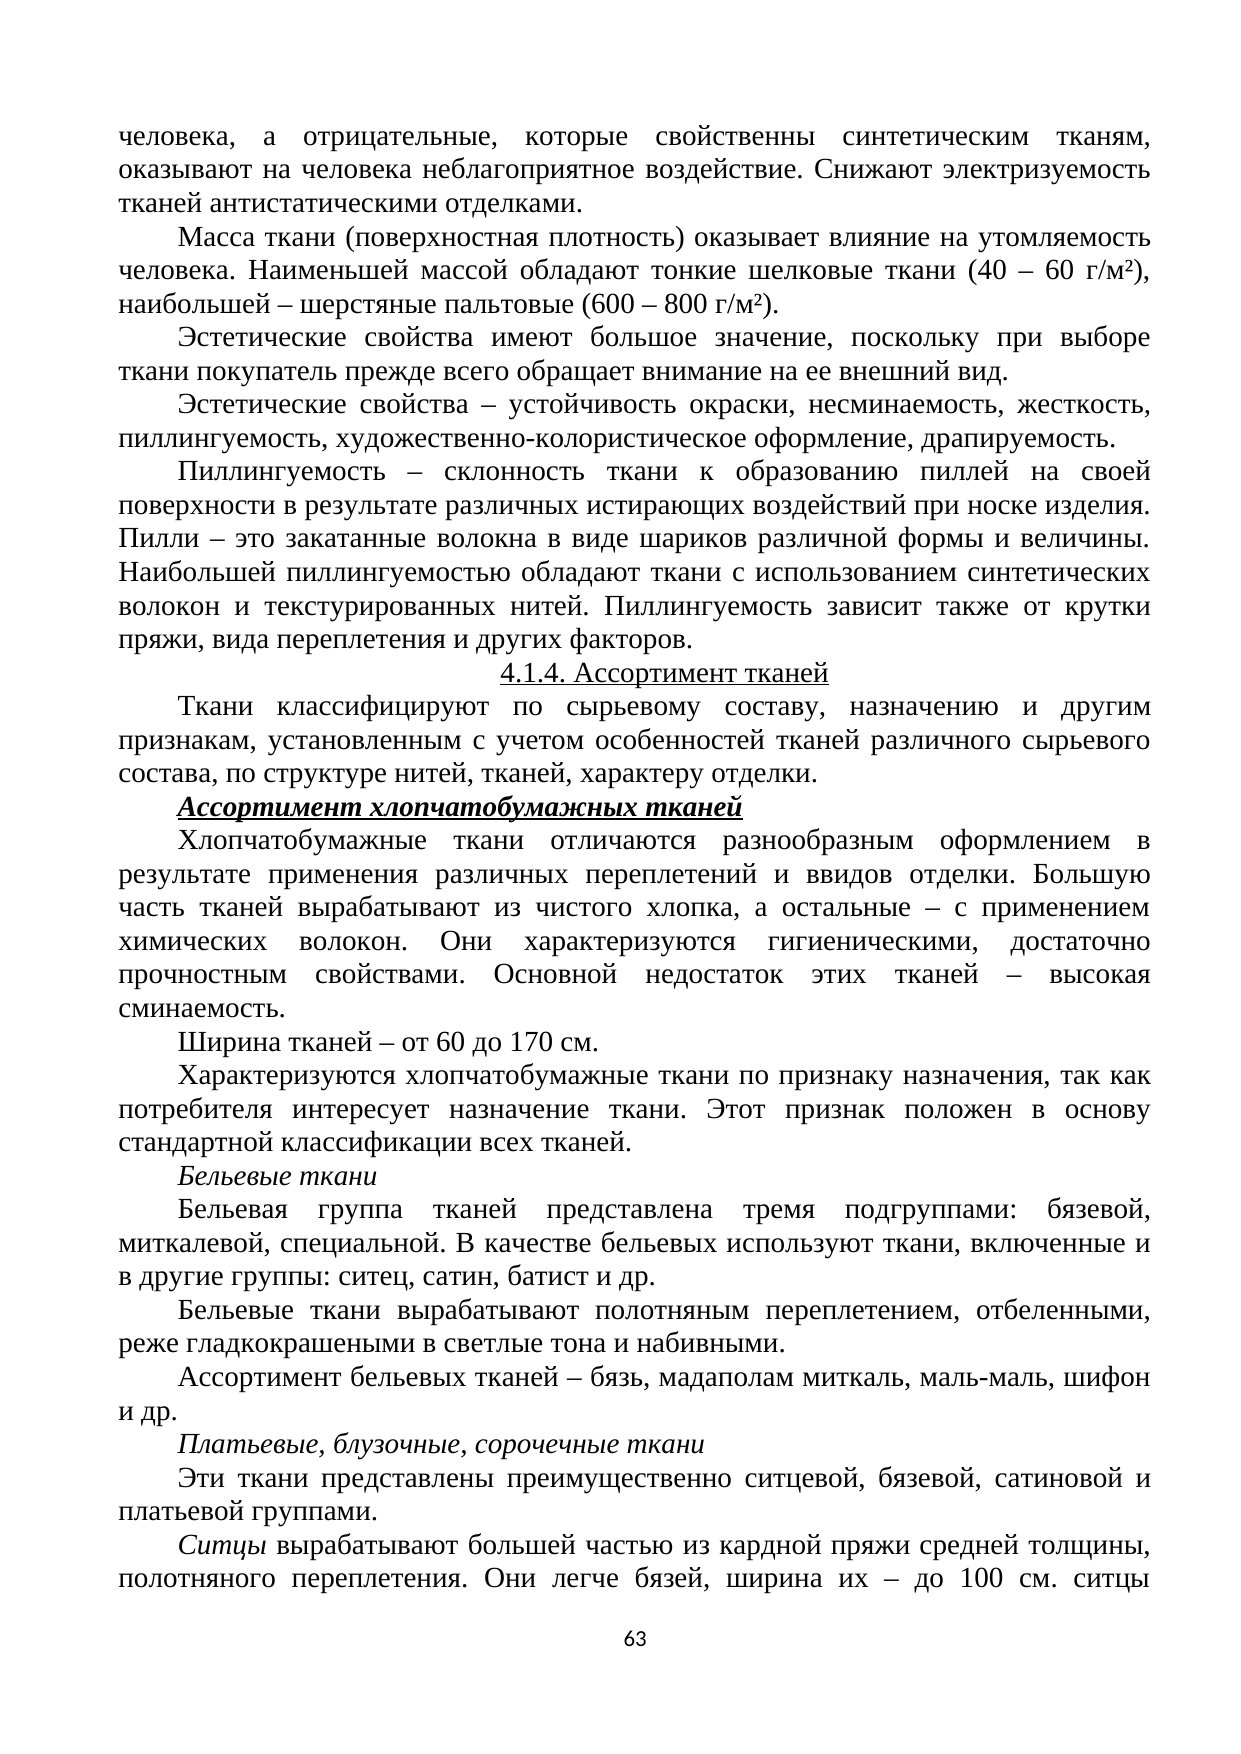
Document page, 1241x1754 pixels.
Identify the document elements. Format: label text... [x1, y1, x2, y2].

text Эстетические свойства имеют большое значение, поскольку при выборе ткани покупатель прежде всего обращает внимание на ее внешний вид. [118, 319, 1152, 386]
text Эти ткани представлены преимущественно ситцевой, бязевой, сатиновой и платьевой группами. [118, 1460, 1152, 1527]
text Ширина тканей – от 60 до 170 см. [118, 1024, 1152, 1057]
text Хлопчатобумажные ткани отличаются разнообразным оформлением в результате применения различных переплетений и ввидов отделки. Большую часть тканей вырабатывают из чистого хлопка, а остальные – с применением химических волокон. Они характеризуются гигиеническими, достаточно прочностным свойствами. Основной недостаток этих тканей – высокая сминаемость. [118, 822, 1152, 1024]
text Пиллингуемость – склонность ткани к образованию пиллей на своей поверхности в результате различных истирающих воздействий при носке изделия. Пилли – это закатанные волокна в виде шариков различной формы и величины. Наибольшей пиллингуемостью обладают ткани с использованием синтетических волокон и текстурированных нитей. Пиллингуемость зависит также от крутки пряжи, вида переплетения и других факторов. [118, 453, 1152, 655]
text Ассортимент бельевых тканей – бязь, мадаполам миткаль, маль-маль, шифон и др. [118, 1359, 1152, 1426]
text Бельевая группа тканей представлена тремя подгруппами: бязевой, миткалевой, специальной. В качестве бельевых используют ткани, включенные и в другие группы: ситец, сатин, батист и др. [118, 1191, 1152, 1292]
text 4.1.4. Ассортимент тканей [118, 655, 1152, 688]
text Ассортимент хлопчатобумажных тканей [118, 789, 1152, 822]
text Масса ткани (поверхностная плотность) оказывает влияние на утомляемость человека. Наименьшей массой обладают тонкие шелковые ткани (40 – 60 г/м²), наибольшей – шерстяные пальтовые (600 – 800 г/м²). [118, 219, 1152, 319]
text Характеризуются хлопчатобумажные ткани по признаку назначения, так как потребителя интересует назначение ткани. Этот признак положен в основу стандартной классификации всех тканей. [118, 1057, 1152, 1158]
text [118, 118, 1152, 219]
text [118, 1527, 1152, 1594]
text Ткани классифицируют по сырьевому составу, назначению и другим признакам, установленным с учетом особенностей тканей различного сырьевого состава, по структуре нитей, тканей, характеру отделки. [118, 688, 1152, 789]
text Бельевые ткани вырабатывают полотняным переплетением, отбеленными, реже гладкокрашеными в светлые тона и набивными. [118, 1292, 1152, 1359]
text Эстетические свойства – устойчивость окраски, несминаемость, жесткость, пиллингуемость, художественно-колористическое оформление, драпируемость. [118, 386, 1152, 453]
subtitle Платьевые, блузочные, сорочечные ткани [118, 1426, 1152, 1460]
subtitle Бельевые ткани [118, 1158, 1152, 1191]
